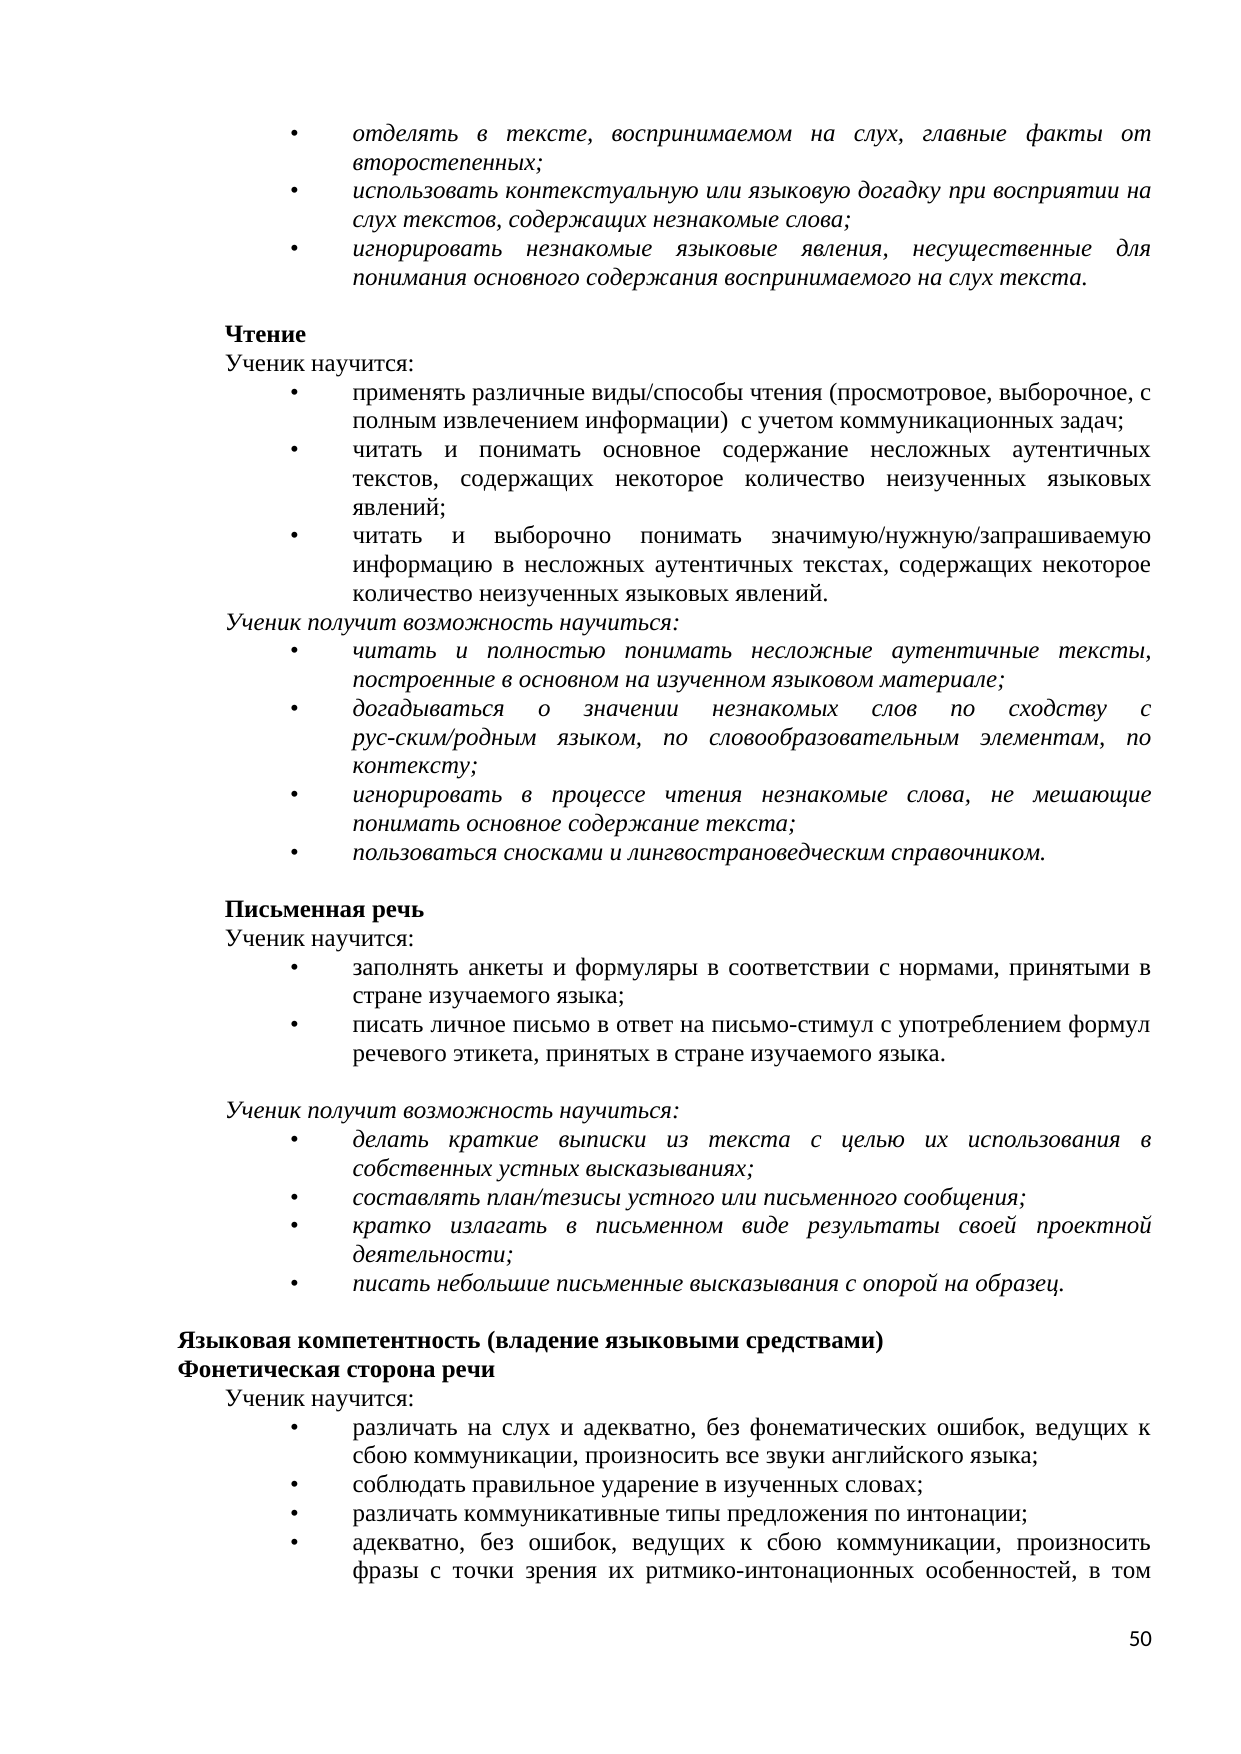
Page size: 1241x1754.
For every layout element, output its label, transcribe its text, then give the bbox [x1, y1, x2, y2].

text Языковая компетентность (владение языковыми средствами) [177, 1326, 1152, 1354]
text Чтение [177, 319, 1152, 348]
list использовать контекстуальную или языковую догадку при восприятии на слух текстов, содержащих незнакомые слова; [290, 176, 1152, 233]
list применять различные виды/способы чтения (просмотровое, выборочное, с полным извлечением информации) с учетом коммуникационных задач; [290, 377, 1152, 434]
text Ученик получит возможность научиться: [177, 1096, 1152, 1124]
list читать и понимать основное содержание несложных аутентичных текстов, содержащих некоторое количество неизученных языковых явлений; [290, 434, 1152, 521]
list пользоваться сносками и лингвострановедческим справочником. [290, 837, 1152, 866]
text Ученик научится: [177, 923, 1152, 952]
list различать коммуникативные типы предложения по интонации; [290, 1498, 1152, 1527]
text Ученик научится: [177, 348, 1152, 377]
list читать и полностью понимать несложные аутентичные тексты, построенные в основном на изученном языковом материале; [290, 636, 1152, 693]
list писать небольшие письменные высказывания с опорой на образец. [290, 1268, 1152, 1297]
list игнорировать незнакомые языковые явления, несущественные для понимания основного содержания воспринимаемого на слух текста. [290, 233, 1152, 291]
list делать краткие выписки из текста с целью их использования в собственных устных высказываниях; [290, 1124, 1152, 1182]
list читать и выборочно понимать значимую/нужную/запрашиваемую информацию в несложных аутентичных текстах, содержащих некоторое количество неизученных языковых явлений. [290, 521, 1152, 607]
list догадываться о значении незнакомых слов по сходству с рус-ским/родным языком, по словообразовательным элементам, по контексту; [290, 693, 1152, 779]
list игнорировать в процессе чтения незнакомые слова, не мешающие понимать основное содержание текста; [290, 779, 1152, 837]
list кратко излагать в письменном виде результаты своей проектной деятельности; [290, 1211, 1152, 1268]
list заполнять анкеты и формуляры в соответствии с нормами, принятыми в стране изучаемого языка; [290, 952, 1152, 1009]
text Ученик получит возможность научиться: [177, 607, 1152, 636]
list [290, 1527, 1152, 1584]
text Ученик научится: [177, 1383, 1152, 1412]
list различать на слух и адекватно, без фонематических ошибок, ведущих к сбою коммуникации, произносить все звуки английского языка; [290, 1412, 1152, 1469]
list составлять план/тезисы устного или письменного сообщения; [290, 1182, 1152, 1211]
text Фонетическая сторона речи [177, 1354, 1152, 1383]
list отделять в тексте, воспринимаемом на слух, главные факты от второстепенных; [290, 118, 1152, 176]
text Письменная речь [177, 894, 1152, 923]
list писать личное письмо в ответ на письмо-стимул с употреблением формул речевого этикета, принятых в стране изучаемого языка. [290, 1009, 1152, 1067]
list соблюдать правильное ударение в изученных словах; [290, 1469, 1152, 1498]
